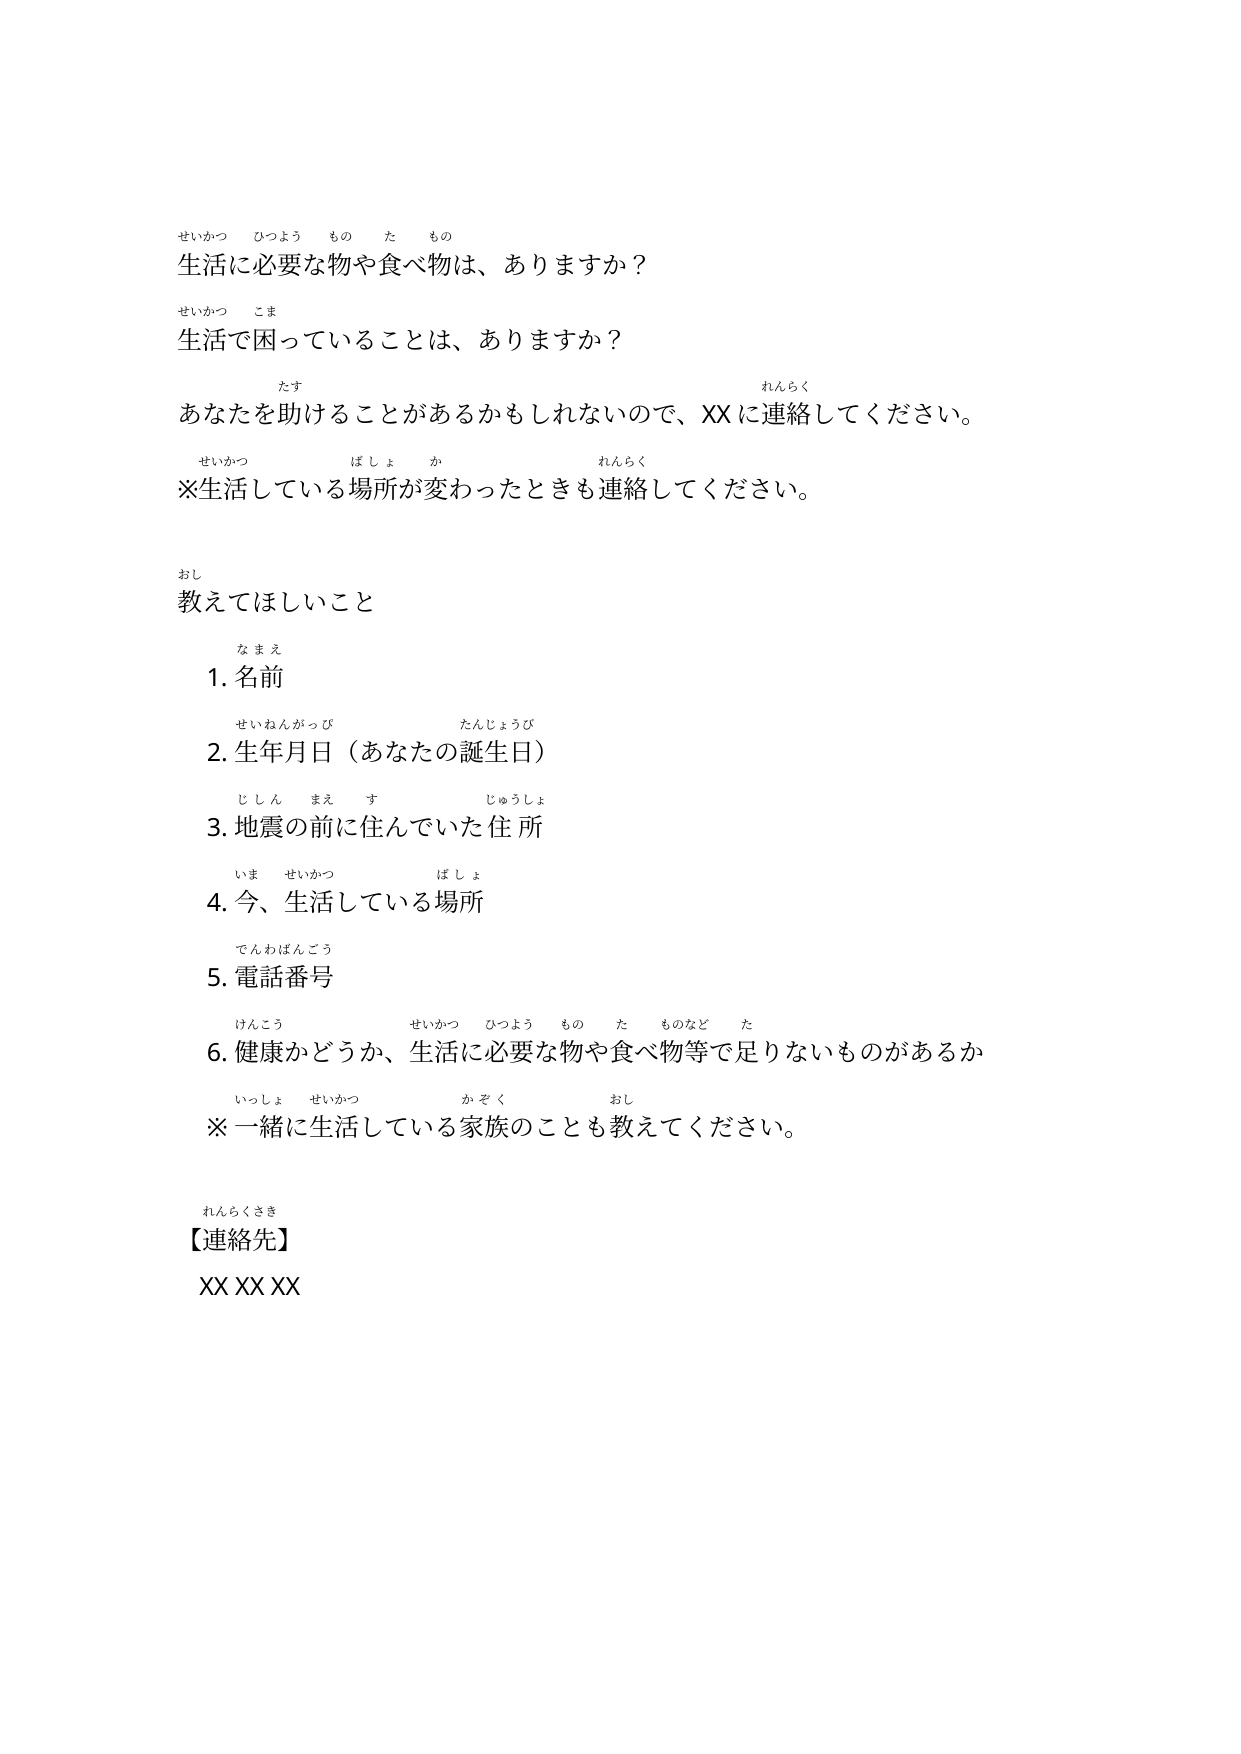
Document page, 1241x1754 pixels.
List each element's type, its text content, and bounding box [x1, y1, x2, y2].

text 2. （あなたの） [207, 704, 1063, 779]
text ※ にしているのこともえてください。 [207, 1079, 1063, 1154]
text ※しているがわったときもしてください。 [177, 442, 1063, 517]
text XX XX XX [177, 1267, 1063, 1304]
text 6. かどうか、になやべでりないものがあるか [207, 1004, 1063, 1079]
text 1. [206, 629, 1063, 704]
text 4. 、している [207, 854, 1063, 929]
text えてほしいこと [177, 554, 1063, 629]
text 【】 [177, 1192, 1063, 1267]
text でっていることは、ありますか？ [177, 292, 1063, 367]
text 3. のにんでいた [207, 779, 1063, 854]
text 5. [207, 929, 1063, 1004]
text あなたをけることがあるかもしれないので、XXにしてください。 [177, 367, 1063, 442]
text になやべは、ありますか？ [177, 217, 1063, 292]
